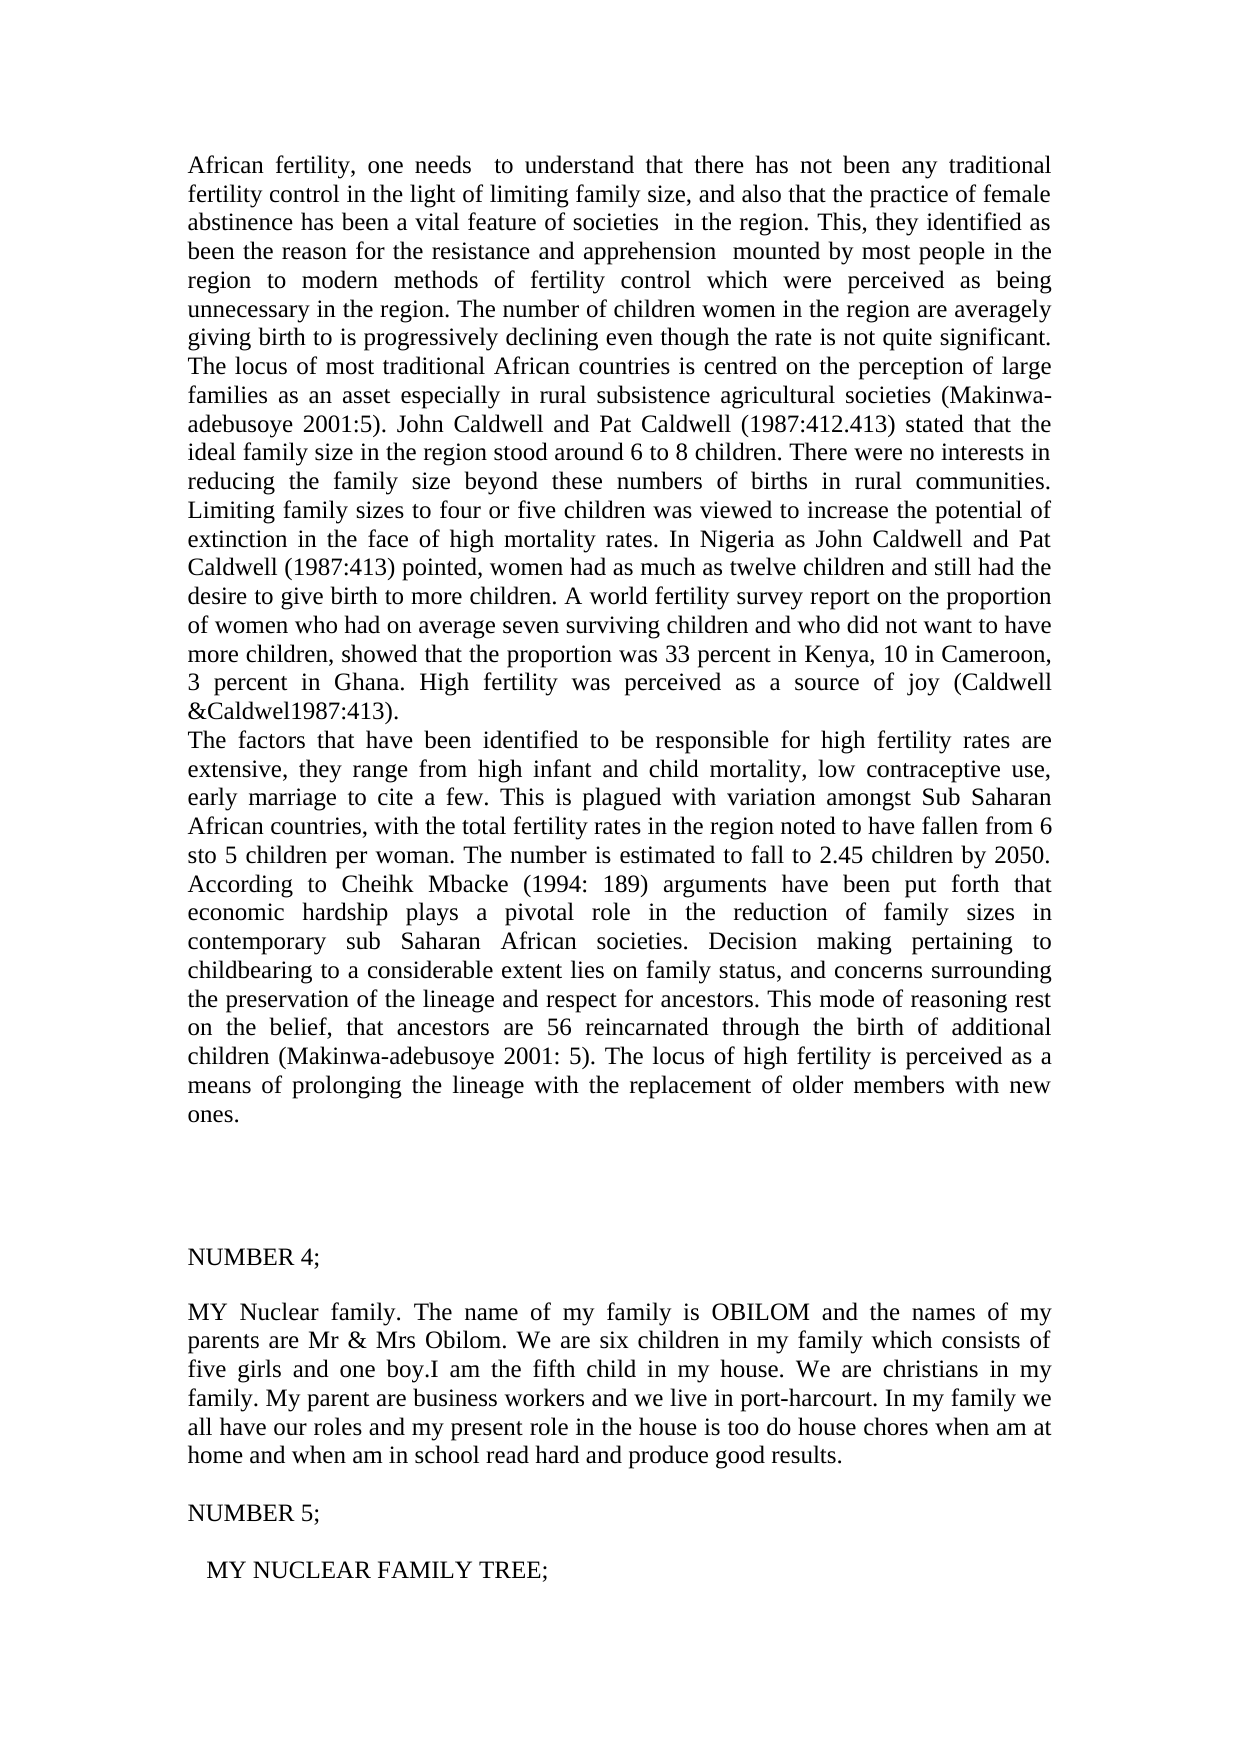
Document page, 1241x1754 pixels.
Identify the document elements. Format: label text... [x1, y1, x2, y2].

text The factors that have been identified to be responsible for high fertility rates are extensive, they range from high infant and child mortality, low contraceptive use, early marriage to cite a few. This is plagued with variation amongst Sub Saharan African countries, with the total fertility rates in the region noted to have fallen from 6 sto 5 children per woman. The number is estimated to fall to 2.45 children by 2050. According to Cheihk Mbacke (1994: 189) arguments have been put forth that economic hardship plays a pivotal role in the reduction of family sizes in contemporary sub Saharan African societies. Decision making pertaining to childbearing to a considerable extent lies on family status, and concerns surrounding the preservation of the lineage and respect for ancestors. This mode of reasoning rest on the belief, that ancestors are 56 reincarnated through the birth of additional children (Makinwa-adebusoye 2001: 5). The locus of high fertility is perceived as a means of prolonging the lineage with the replacement of older members with new ones. [187, 725, 1053, 1127]
text NUMBER 4; [187, 1242, 1053, 1271]
text NUMBER 5; [187, 1498, 1053, 1527]
text MY Nuclear family. The name of my family is OBILOM and the names of my parents are Mr & Mrs Obilom. We are six children in my family which consists of five girls and one boy.I am the fifth child in my house. We are christians in my family. My parent are business workers and we live in port-harcourt. In my family we all have our roles and my present role in the house is too do house chores when am at home and when am in school read hard and produce good results. [187, 1297, 1053, 1469]
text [187, 150, 1053, 725]
text MY NUCLEAR FAMILY TREE; [187, 1555, 1053, 1584]
